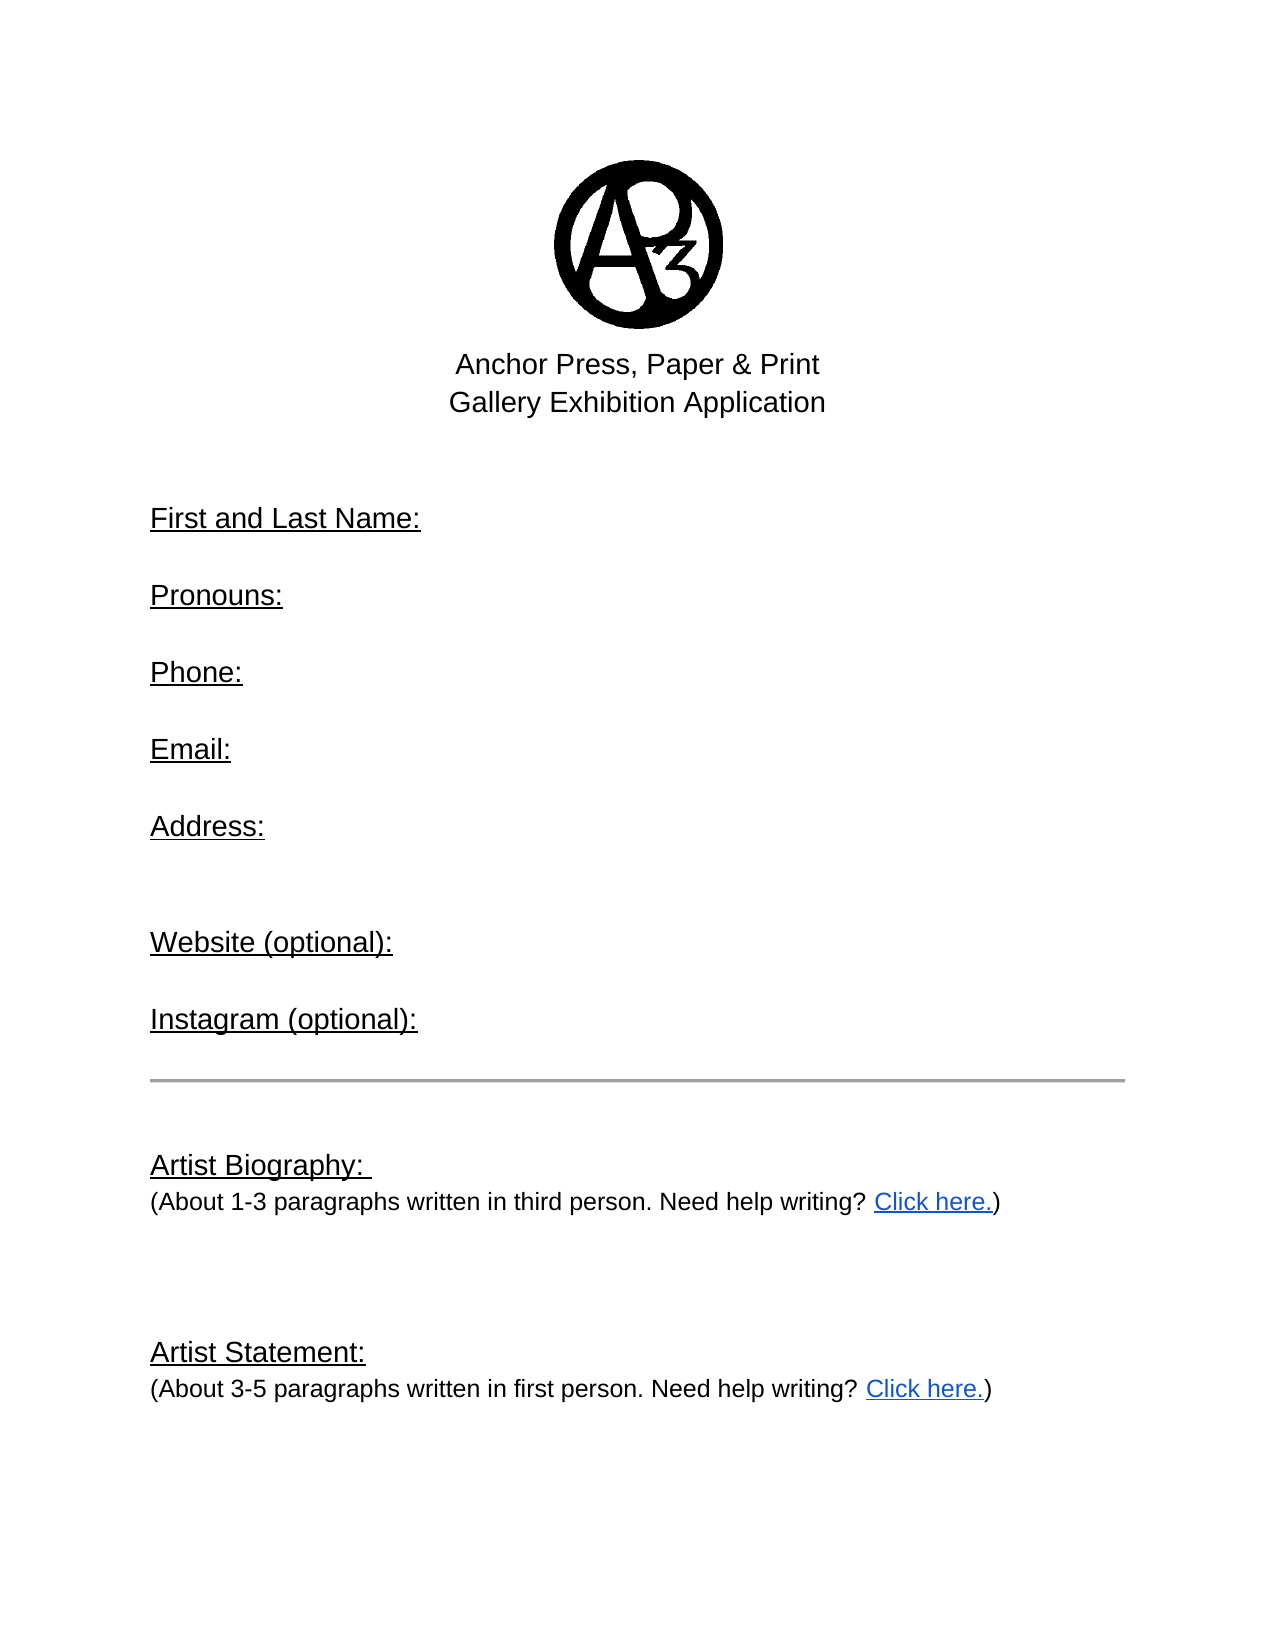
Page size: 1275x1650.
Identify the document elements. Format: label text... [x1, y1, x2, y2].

text First and Last Name: [150, 501, 1125, 534]
text Anchor Press, Paper & Print [150, 347, 1125, 380]
text Pronouns: [150, 578, 1125, 612]
text Artist Biography: [150, 1148, 1125, 1181]
text Email: [150, 732, 1125, 766]
text Artist Statement: [150, 1335, 1125, 1369]
text Website (optional): [150, 925, 1125, 958]
text Address: [150, 809, 1125, 843]
text Phone: [150, 655, 1125, 689]
text (About 1-3 paragraphs written in third person. Need help writing? Click here.) [150, 1186, 1125, 1215]
text Instagram (optional): [150, 1002, 1125, 1036]
picture [543, 150, 732, 343]
text (About 3-5 paragraphs written in first person. Need help writing? Click here.) [150, 1374, 1125, 1402]
text Gallery Exhibition Application [150, 385, 1125, 419]
